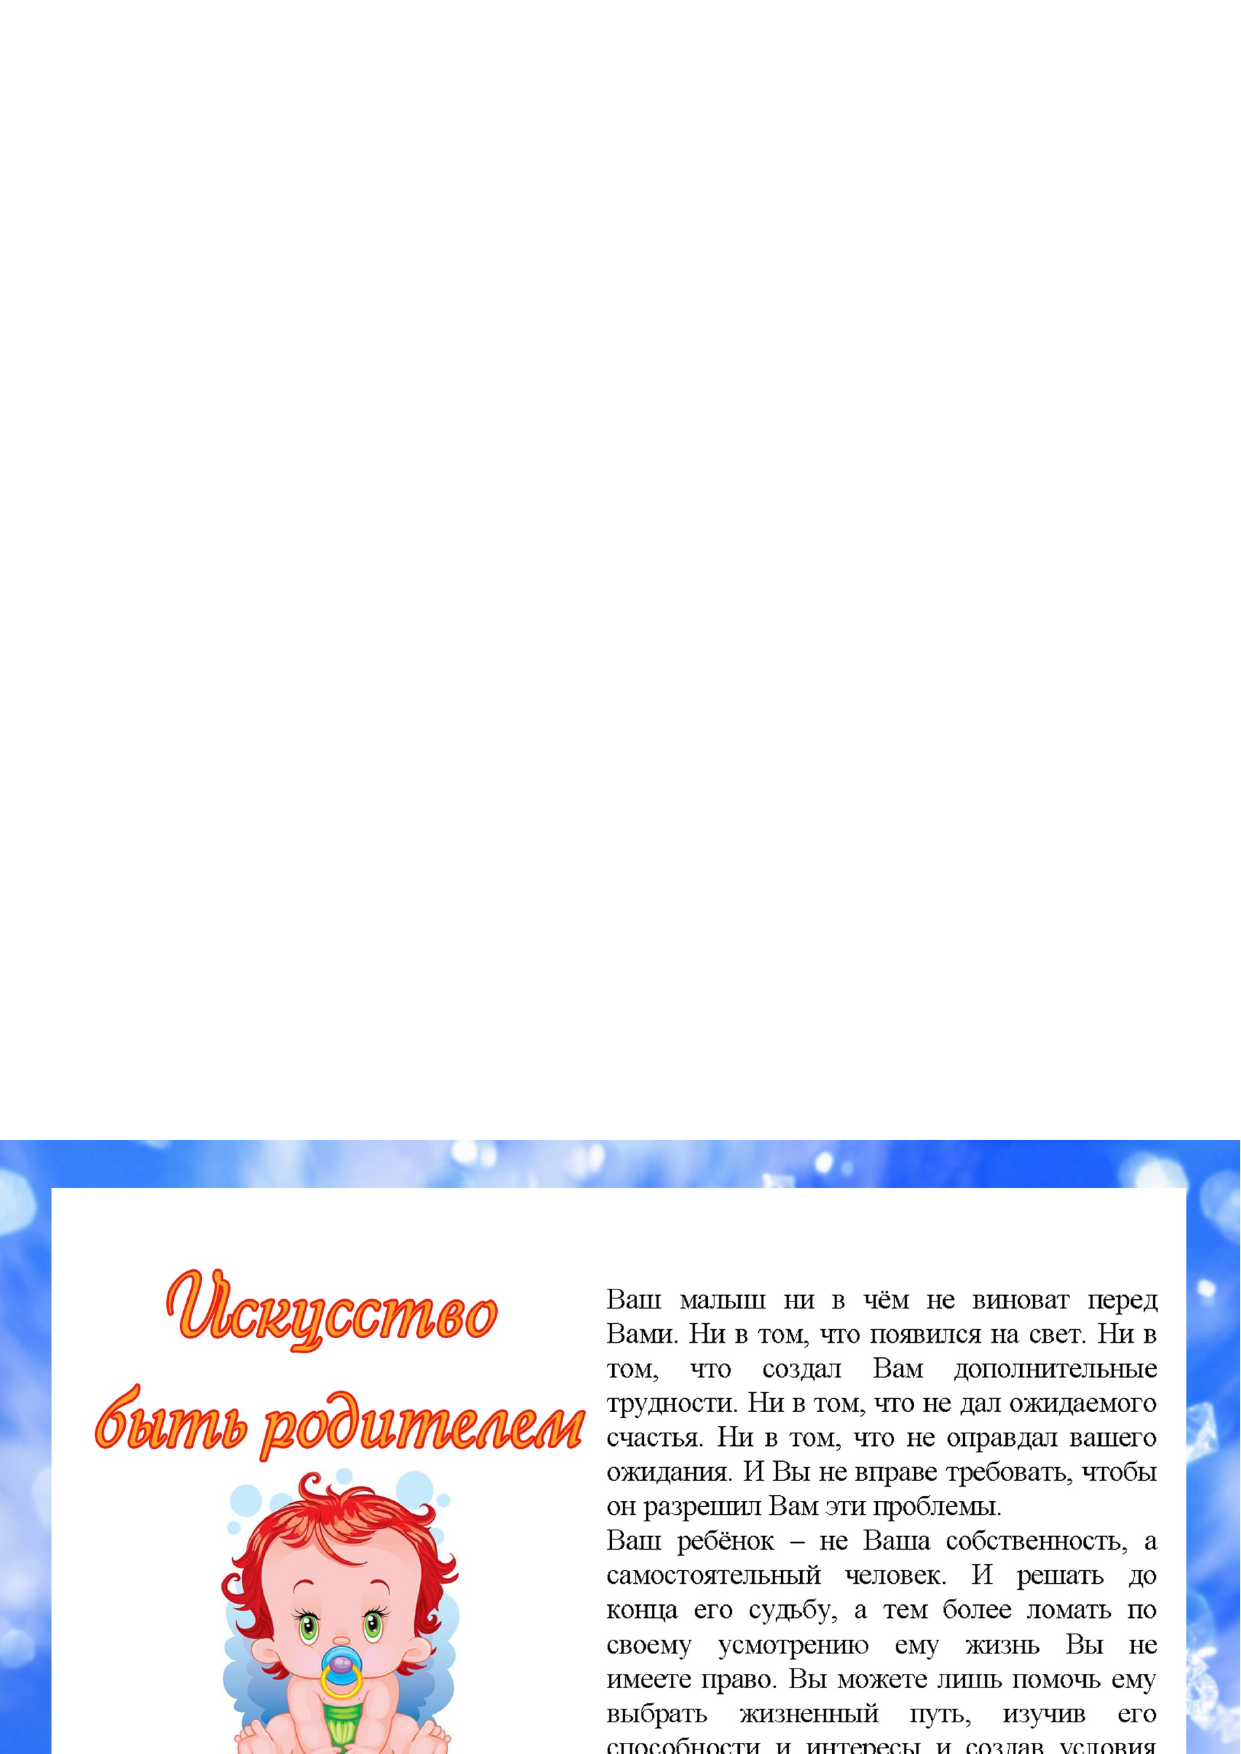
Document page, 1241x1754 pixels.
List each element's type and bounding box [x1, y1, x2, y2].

picture [0, 780, 1241, 1754]
